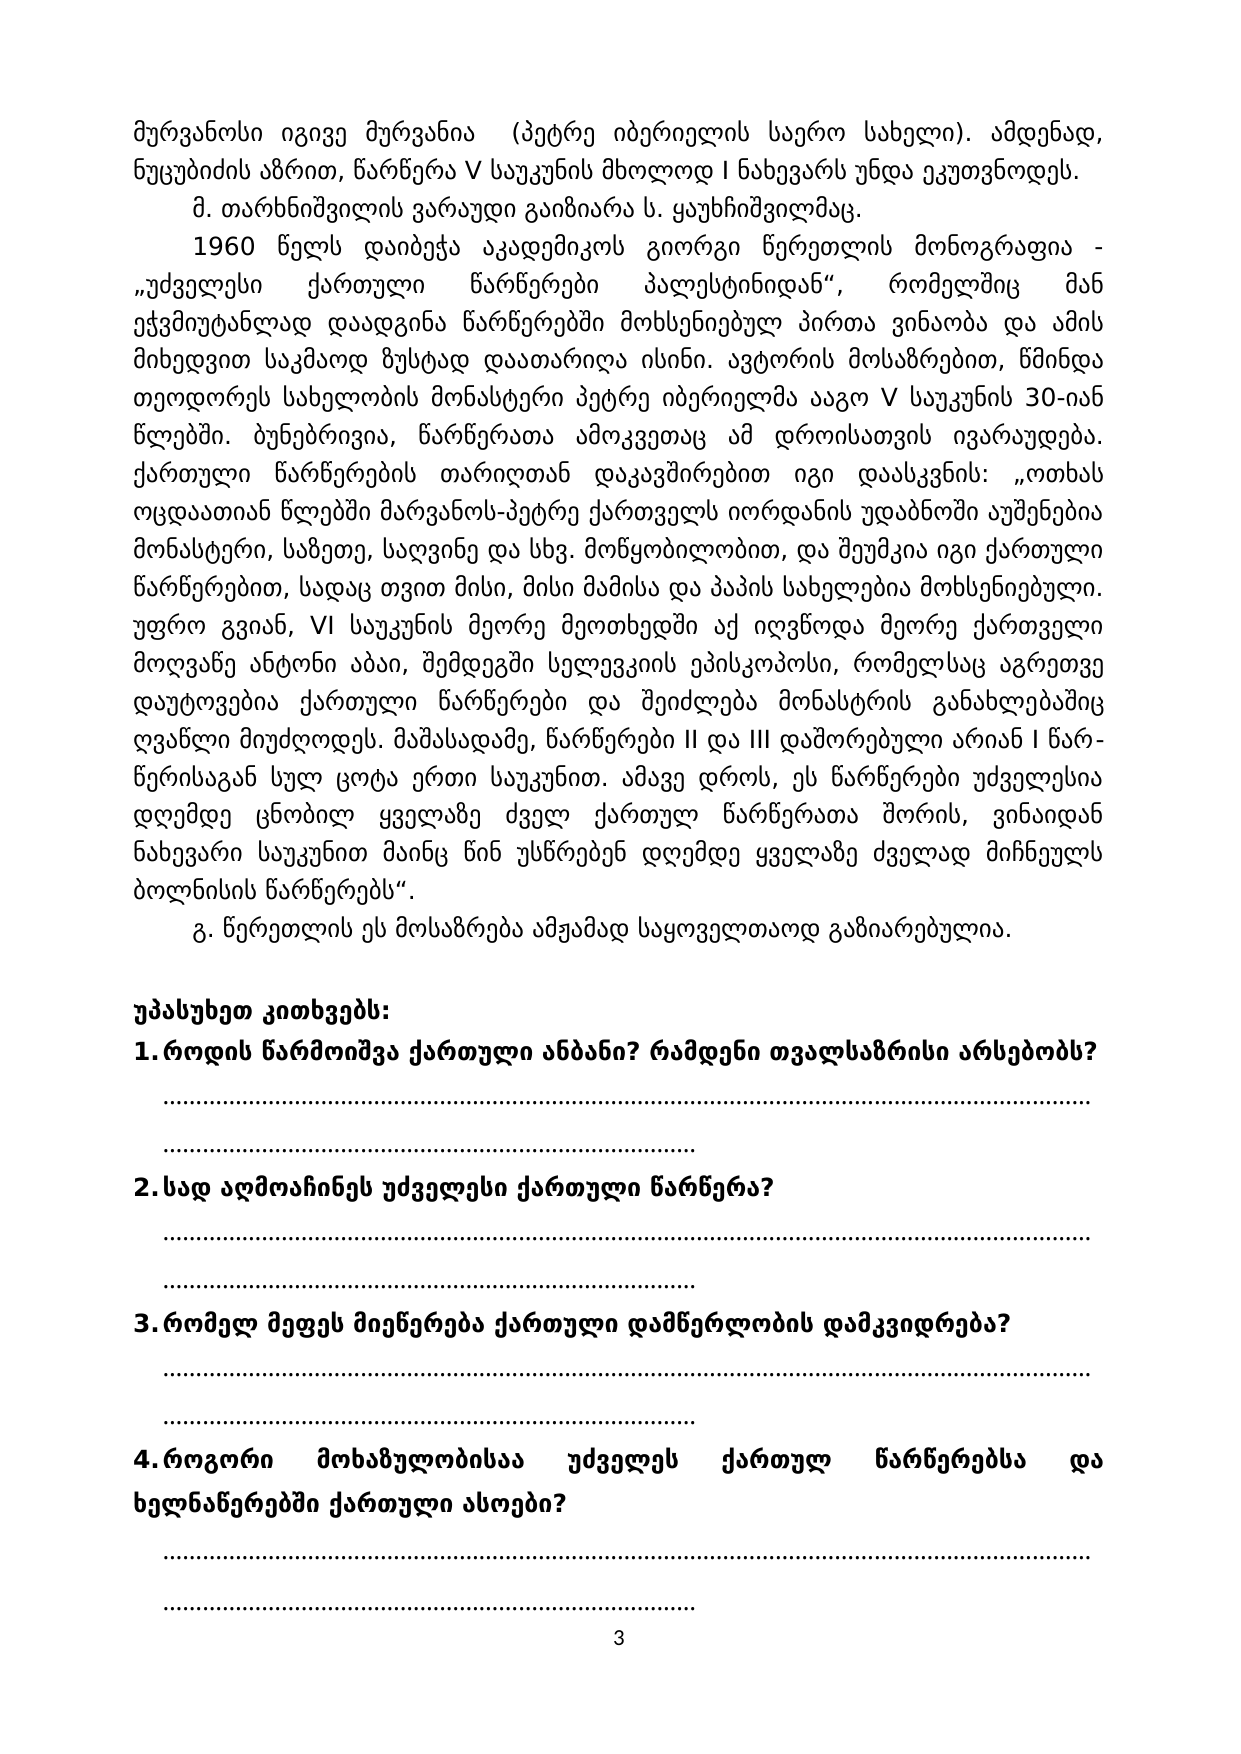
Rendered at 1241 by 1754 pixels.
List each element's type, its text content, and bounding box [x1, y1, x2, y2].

text მ. თარხნიშვილის ვარაუდი გაიზიარა ს. ყაუხჩიშვილმაც. [133, 194, 1104, 223]
list …………………………………………………………………………………………………………………………………………………………………………………………………… [162, 1214, 1104, 1295]
list …………………………………………………………………………………………………………………………………………………………………………………………………… [162, 1532, 1104, 1618]
list რომელ მეფეს მიეწერება ქართული დამწერლობის დამკვიდრება? [133, 1309, 1104, 1338]
list …………………………………………………………………………………………………………………………………………………………………………………………………… [162, 1350, 1104, 1431]
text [133, 118, 1104, 185]
list როგორი მოხაზულობისაა უძველეს ქართულ წარწერებსა და ხელნაწერებში ქართული ასოები? [133, 1445, 1104, 1518]
text გ. წერეთლის ეს მოსაზრება ამჟამად საყოველთაოდ გაზიარებულია. [133, 914, 1104, 943]
list როდის წარმოიშვა ქართული ანბანი? რამდენი თვალსაზრისი არსებობს? [133, 1037, 1104, 1066]
list სად აღმოაჩინეს უძველესი ქართული წარწერა? [133, 1173, 1104, 1202]
text 1960 წელს დაიბეჭა აკადემიკოს გიორგი წერეთლის მონოგრაფია - „უძველესი ქართული წარწერები პალესტინიდან“, რომელშიც მან ეჭვმიუტანლად დაადგინა წარწერებში მოხსენიებულ პირთა ვინაობა და ამის მიხედვით საკმაოდ ზუსტად დაათარიღა ისინი. ავტორის მოსაზრებით, წმინდა თეოდორეს სახელობის მონასტერი პეტრე იბერიელმა ააგო V საუკუნის 30-იან წლებში. ბუნებრივია, წარწერათა ამოკვეთაც ამ დროისათვის ივარაუდება. ქართული წარწერების თარიღთან დაკავშირებით იგი დაასკვნის: „ოთხას ოცდაათიან წლებში მარვანოს-პეტრე ქართველს იორდანის უდაბნოში აუშენებია მონასტერი, საზეთე, საღვინე და სხვ. მოწყობილობით, და შეუმკია იგი ქართული წარწერებით, სადაც თვით მისი, მისი მამისა და პაპის სახელებია მოხსენიებული. უფრო გვიან, VI საუკუნის მეორე მეოთხედში აქ იღვწოდა მეორე ქართველი მოღვაწე ანტონი აბაი, შემდეგში სელევკიის ეპისკოპოსი, რომელსაც აგრეთვე დაუტოვებია ქართული წარწერები და შეიძლება მონასტრის განახლებაშიც ღვაწლი მიუძღოდეს. მაშასადამე, წარწერები II და III დაშორებული არიან I წარწერისაგან სულ ცოტა ერთი საუკუნით. ამავე დროს, ეს წარწერები უძველესია დღემდე ცნობილ ყველაზე ძველ ქართულ წარწერათა შორის, ვინაიდან ნახევარი საუკუნით მაინც წინ უსწრებენ დღემდე ყველაზე ძველად მიჩნეულს ბოლნისის წარწერებს“. [133, 232, 1104, 906]
list …………………………………………………………………………………………………………………………………………………………………………………………………… [162, 1078, 1104, 1159]
text უპასუხეთ კითხვებს: [133, 996, 1104, 1025]
